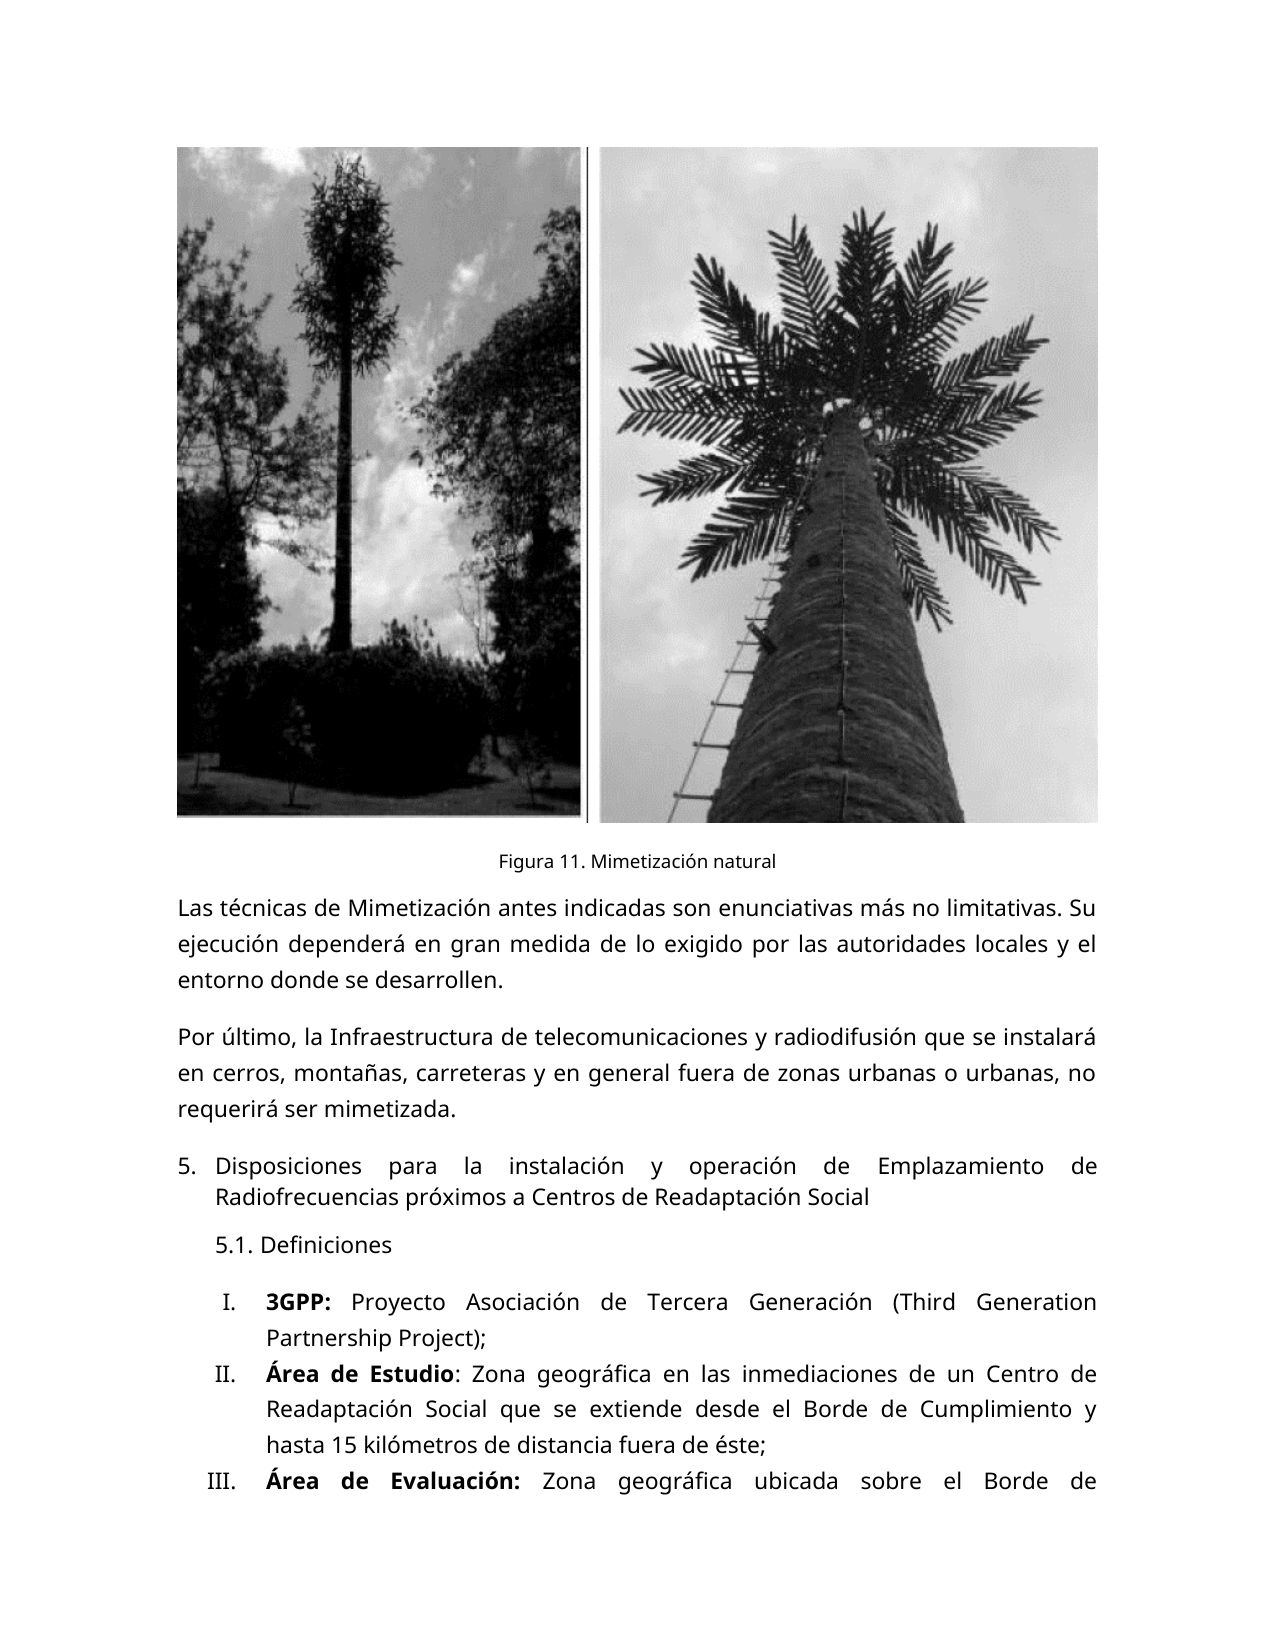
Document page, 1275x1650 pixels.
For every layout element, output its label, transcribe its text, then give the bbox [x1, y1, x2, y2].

list Disposiciones para la instalación y operación de Emplazamiento de Radiofrecuencias próximos a Centros de Readaptación Social [177, 1150, 1098, 1212]
list Definiciones [215, 1229, 1098, 1260]
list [236, 1465, 1098, 1497]
list 3GPP: Proyecto Asociación de Tercera Generación (Third Generation Partnership Project); [236, 1286, 1098, 1353]
list Área de Estudio: Zona geográfica en las inmediaciones de un Centro de Readaptación Social que se extiende desde el Borde de Cumplimiento y hasta 15 kilómetros de distancia fuera de éste; [236, 1357, 1098, 1461]
text Las técnicas de Mimetización antes indicadas son enunciativas más no limitativas. Su ejecución dependerá en gran medida de lo exigido por las autoridades locales y el entorno donde se desarrollen. [177, 892, 1098, 996]
text Por último, la Infraestructura de telecomunicaciones y radiodifusión que se instalará en cerros, montañas, carreteras y en general fuera de zonas urbanas o urbanas, no requerirá ser mimetizada. [177, 1021, 1098, 1124]
text Figura 11. Mimetización natural [177, 848, 1098, 874]
picture [177, 147, 1098, 823]
